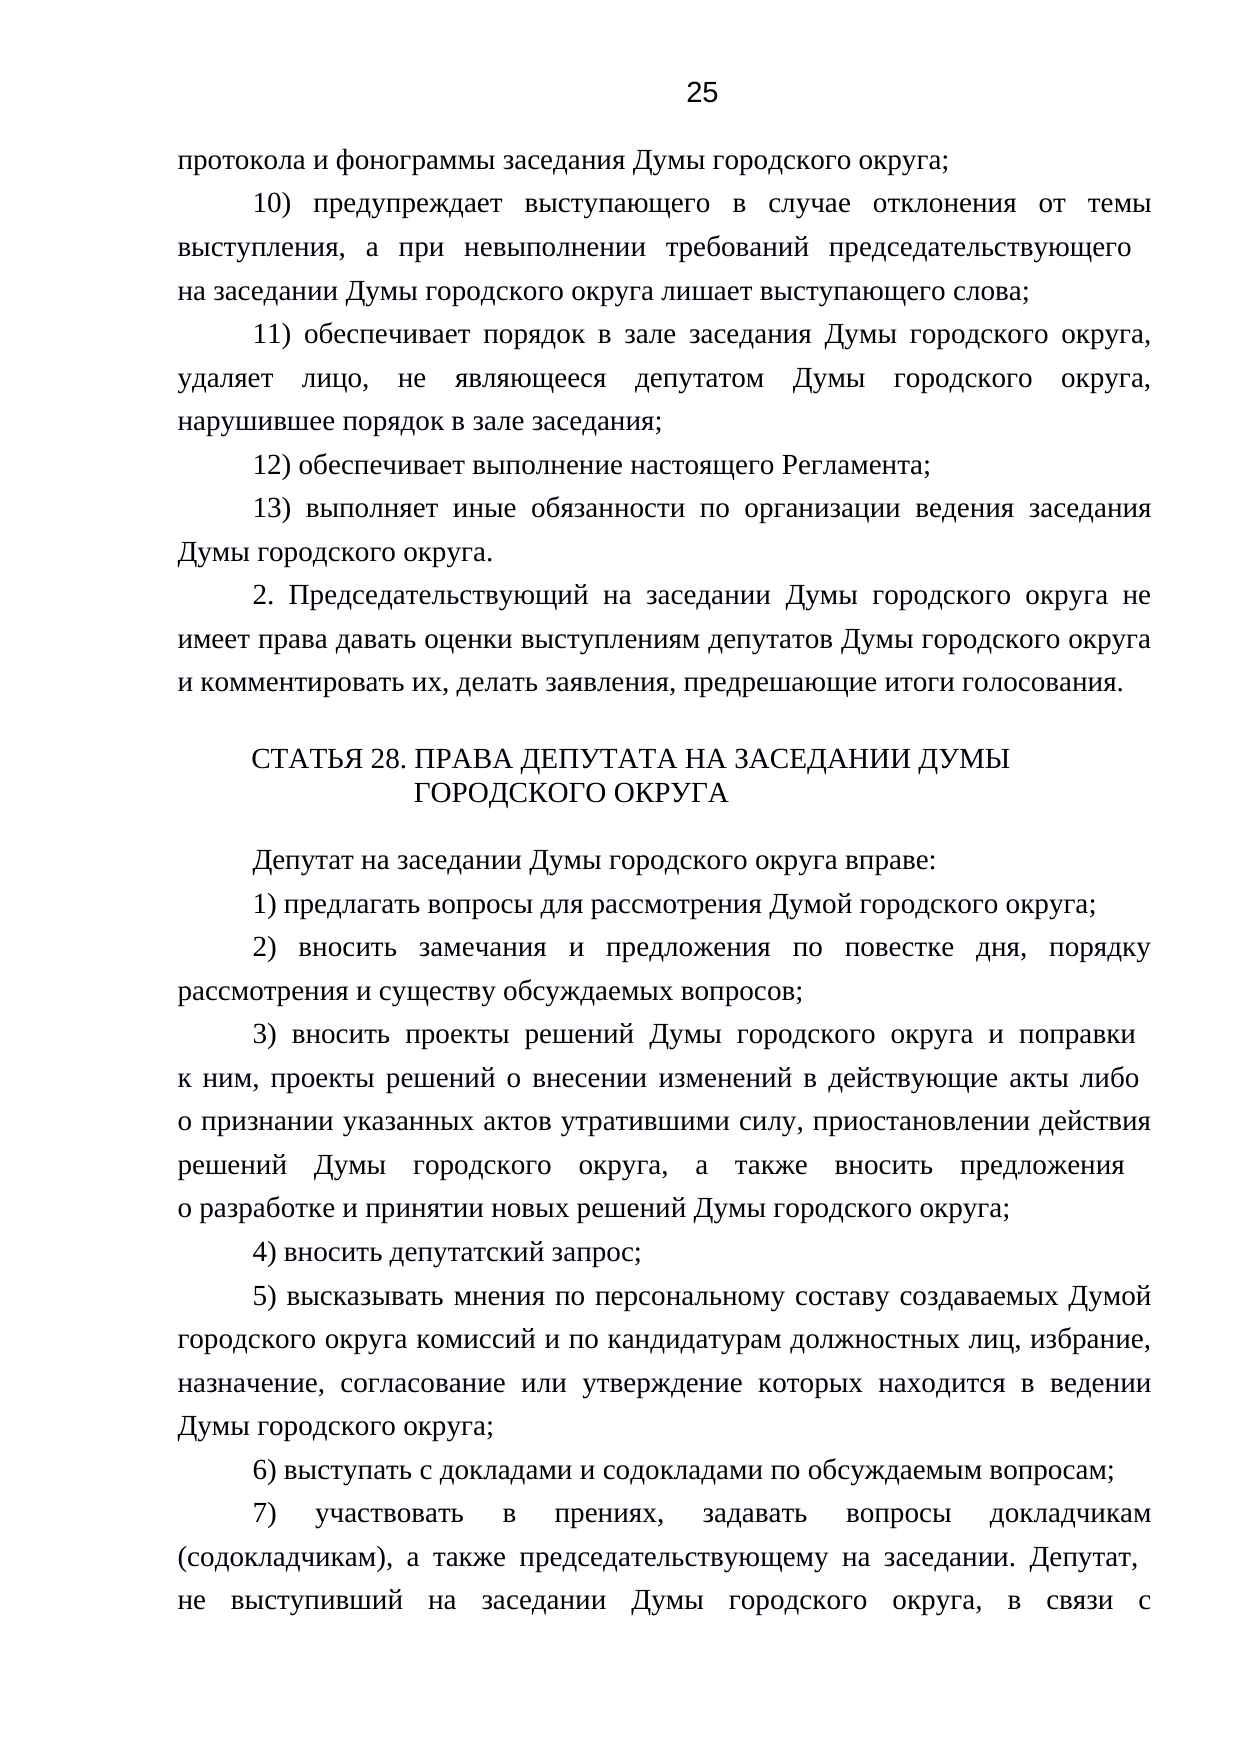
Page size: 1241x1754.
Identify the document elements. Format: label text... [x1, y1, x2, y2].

text 13) выполняет иные обязанности по организации ведения заседания Думы городского округа. [177, 490, 1152, 567]
text 11) обеспечивает порядок в зале заседания Думы городского округа, удаляет лицо, не являющееся депутатом Думы городского округа, нарушившее порядок в зале заседания; [177, 316, 1152, 437]
text 1) предлагать вопросы для рассмотрения Думой городского округа; [177, 886, 1152, 919]
text СТАТЬЯ 28. ПРАВА ДЕПУТАТА НА ЗАСЕДАНИИ ДУМЫ ГОРОДСКОГО ОКРУГА [251, 742, 1152, 809]
text 12) обеспечивает выполнение настоящего Регламента; [177, 447, 1152, 480]
text 2) вносить замечания и предложения по повестке дня, порядку рассмотрения и существу обсуждаемых вопросов; [177, 929, 1152, 1006]
text 10) предупреждает выступающего в случае отклонения от темы выступления, а при невыполнении требований председательствующего на заседании Думы городского округа лишает выступающего слова; [177, 186, 1152, 306]
text 5) высказывать мнения по персональному составу создаваемых Думой городского округа комиссий и по кандидатурам должностных лиц, избрание, назначение, согласование или утверждение которых находится в ведении Думы городского округа; [177, 1278, 1152, 1442]
text 4) вносить депутатский запрос; [177, 1234, 1152, 1268]
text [177, 142, 1152, 176]
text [177, 1495, 1152, 1616]
text 3) вносить проекты решений Думы городского округа и поправки к ним, проекты решений о внесении изменений в действующие акты либо о признании указанных актов утратившими силу, приостановлении действия решений Думы городского округа, а также вносить предложения о разработке и принятии новых решений Думы городского округа; [177, 1016, 1152, 1224]
text 6) выступать с докладами и содокладами по обсуждаемым вопросам; [177, 1452, 1152, 1485]
text Депутат на заседании Думы городского округа вправе: [177, 842, 1152, 876]
text 2. Председательствующий на заседании Думы городского округа не имеет права давать оценки выступлениям депутатов Думы городского округа и комментировать их, делать заявления, предрешающие итоги голосования. [177, 577, 1152, 698]
